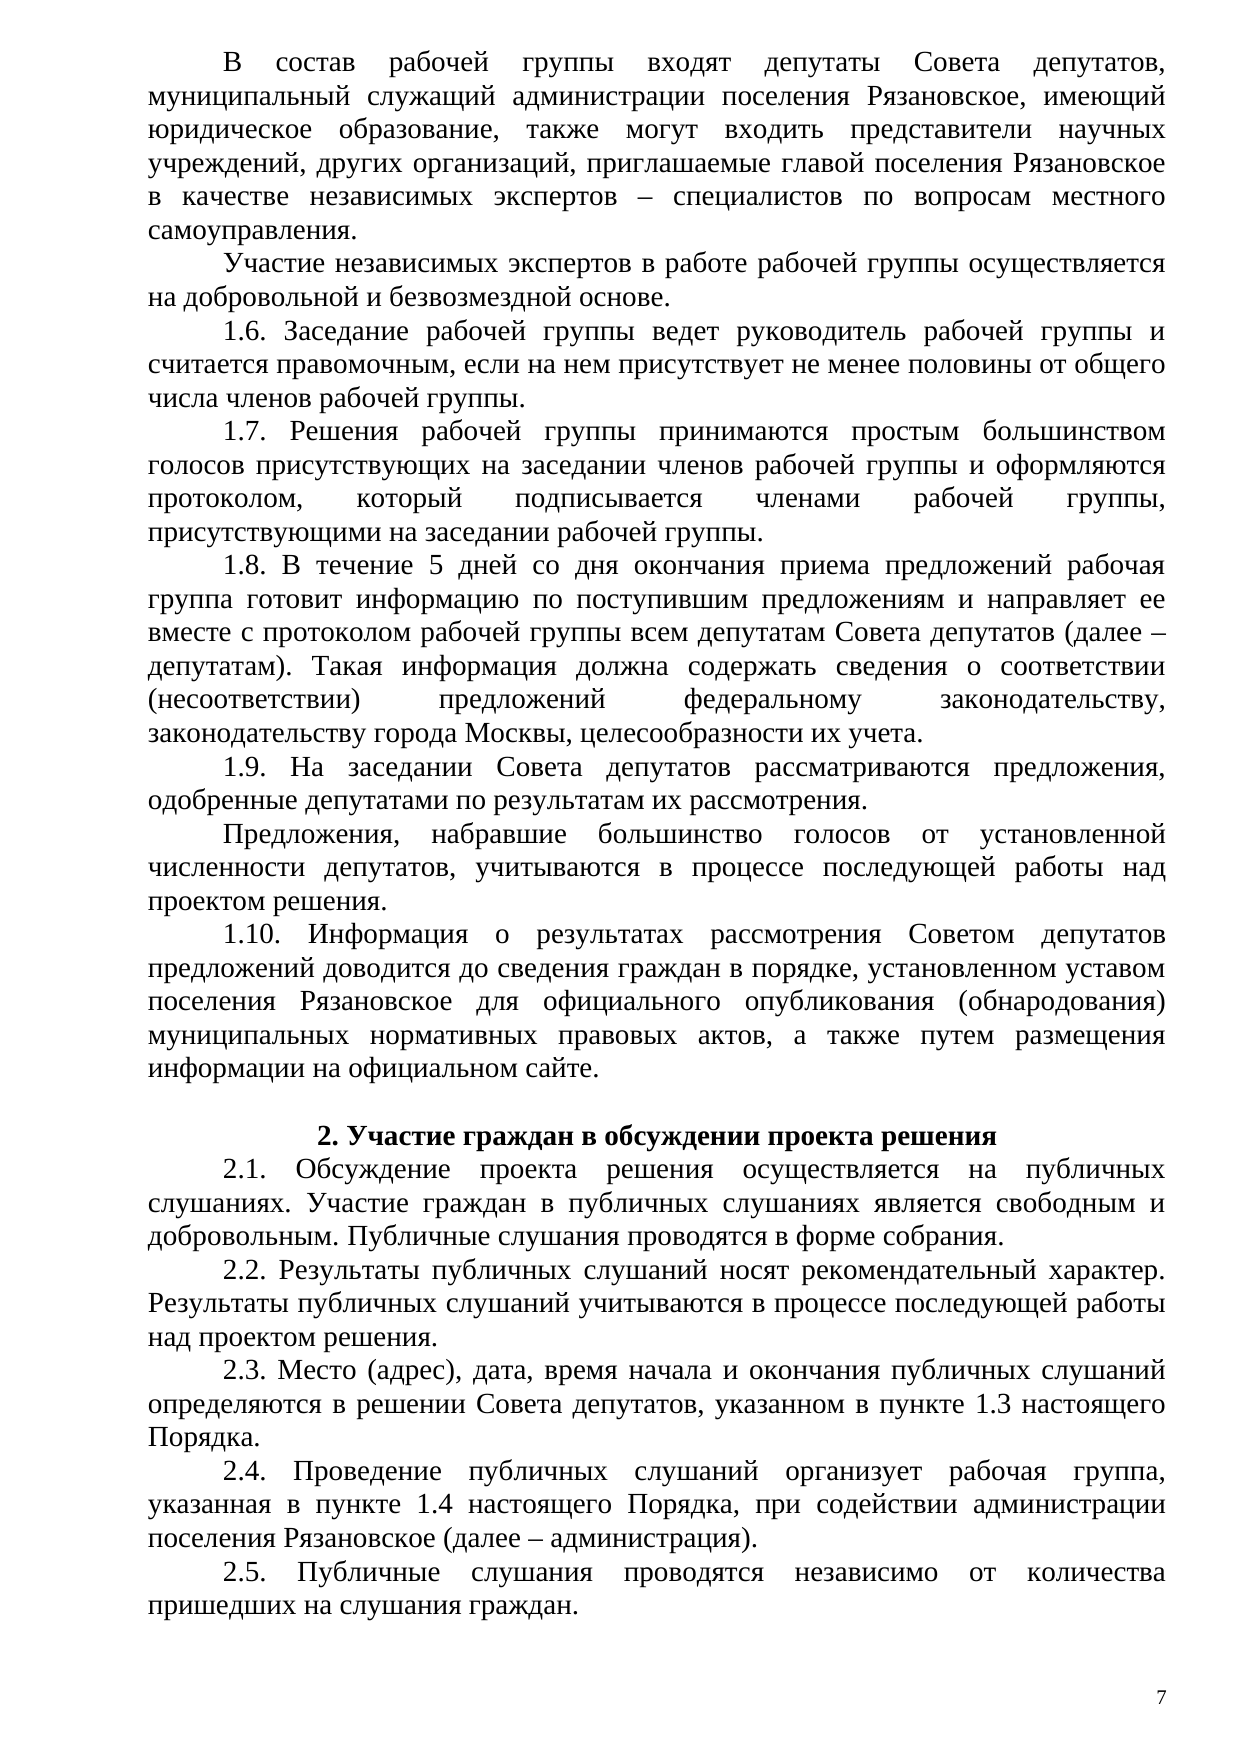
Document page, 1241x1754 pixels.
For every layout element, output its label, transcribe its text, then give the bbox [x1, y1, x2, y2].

text 2. Участие граждан в обсуждении проекта решения [148, 1118, 1167, 1151]
text 2.1. Обсуждение проекта решения осуществляется на публичных слушаниях. Участие граждан в публичных слушаниях является свободным и добровольным. Публичные слушания проводятся в форме собрания. [148, 1151, 1167, 1252]
text В состав рабочей группы входят депутаты Совета депутатов, муниципальный служащий администрации поселения Рязановское, имеющий юридическое образование, также могут входить представители научных учреждений, других организаций, приглашаемые главой поселения Рязановское в качестве независимых экспертов – специалистов по вопросам местного самоуправления. [148, 44, 1167, 246]
text 2.2. Результаты публичных слушаний носят рекомендательный характер. Результаты публичных слушаний учитываются в процессе последующей работы над проектом решения. [148, 1252, 1167, 1352]
text Предложения, набравшие большинство голосов от установленной численности депутатов, учитываются в процессе последующей работы над проектом решения. [148, 816, 1167, 916]
text 1.7. Решения рабочей группы принимаются простым большинством голосов присутствующих на заседании членов рабочей группы и оформляются протоколом, который подписывается членами рабочей группы, присутствующими на заседании рабочей группы. [148, 413, 1167, 547]
text 1.10. Информация о результатах рассмотрения Советом депутатов предложений доводится до сведения граждан в порядке, установленном уставом поселения Рязановское для официального опубликования (обнародования) муниципальных нормативных правовых актов, а также путем размещения информации на официальном сайте. [148, 916, 1167, 1084]
text 1.9. На заседании Совета депутатов рассматриваются предложения, одобренные депутатами по результатам их рассмотрения. [148, 749, 1167, 816]
text 1.8. В течение 5 дней со дня окончания приема предложений рабочая группа готовит информацию по поступившим предложениям и направляет ее вместе с протоколом рабочей группы всем депутатам Совета депутатов (далее – депутатам). Такая информация должна содержать сведения о соответствии (несоответствии) предложений федеральному законодательству, законодательству города Москвы, целесообразности их учета. [148, 547, 1167, 749]
text 2.5. Публичные слушания проводятся независимо от количества пришедших на слушания граждан. [148, 1554, 1167, 1621]
text 2.4. Проведение публичных слушаний организует рабочая группа, указанная в пункте 1.4 настоящего Порядка, при содействии администрации поселения Рязановское (далее – администрация). [148, 1453, 1167, 1554]
text 1.6. Заседание рабочей группы ведет руководитель рабочей группы и считается правомочным, если на нем присутствует не менее половины от общего числа членов рабочей группы. [148, 313, 1167, 413]
text Участие независимых экспертов в работе рабочей группы осуществляется на добровольной и безвозмездной основе. [148, 246, 1167, 313]
text 2.3. Место (адрес), дата, время начала и окончания публичных слушаний определяются в решении Совета депутатов, указанном в пункте 1.3 настоящего Порядка. [148, 1352, 1167, 1453]
